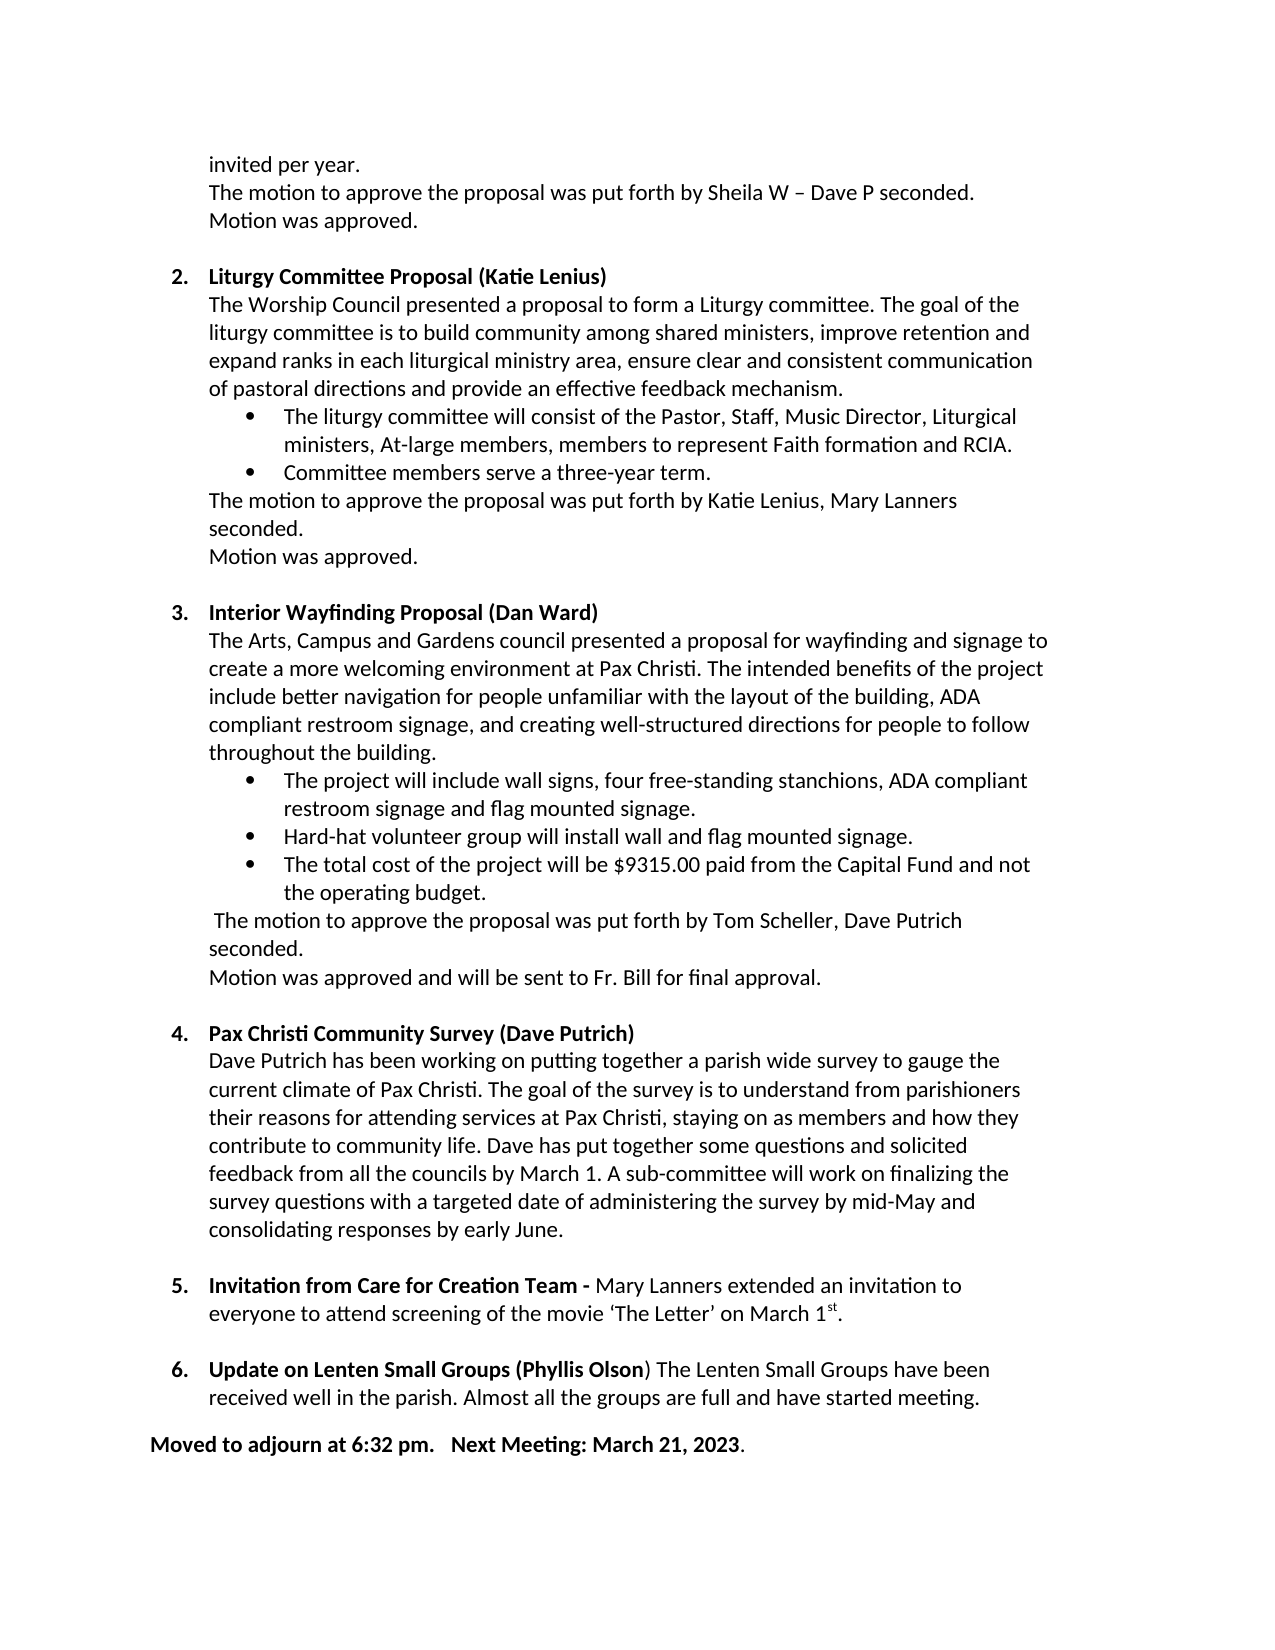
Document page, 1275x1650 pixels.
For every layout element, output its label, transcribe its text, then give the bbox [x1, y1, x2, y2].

list Update on Lenten Small Groups (Phyllis Olson) The Lenten Small Groups have been received well in the parish. Almost all the groups are full and have started meeting. [171, 1355, 1050, 1411]
text The motion to approve the proposal was put forth by Katie Lenius, Mary Lanners seconded. [208, 486, 1050, 542]
list Invitation from Care for Creation Team - Mary Lanners extended an invitation to everyone to attend screening of the movie ‘The Letter’ on March 1st. [171, 1271, 1050, 1327]
text The Worship Council presented a proposal to form a Liturgy committee. The goal of the liturgy committee is to build community among shared ministers, improve retention and expand ranks in each liturgical ministry area, ensure clear and consistent communication of pastoral directions and provide an effective feedback mechanism. [208, 290, 1050, 402]
list The motion to approve the proposal was put forth by Tom Scheller, Dave Putrich seconded. [208, 907, 1050, 963]
list Dave Putrich has been working on putting together a parish wide survey to gauge the current climate of Pax Christi. The goal of the survey is to understand from parishioners their reasons for attending services at Pax Christi, staying on as members and how they contribute to community life. Dave has put together some questions and solicited feedback from all the councils by March 1. A sub-committee will work on finalizing the survey questions with a targeted date of administering the survey by mid-May and consolidating responses by early June. [208, 1047, 1050, 1243]
list Motion was approved. [208, 206, 1050, 234]
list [208, 150, 1050, 178]
list The liturgy committee will consist of the Pastor, Staff, Music Director, Liturgical ministers, At-large members, members to represent Faith formation and RCIA. [246, 402, 1050, 458]
list Committee members serve a three-year term. [246, 458, 1050, 486]
list Interior Wayfinding Proposal (Dan Ward) [171, 598, 1050, 626]
list The project will include wall signs, four free-standing stanchions, ADA compliant restroom signage and flag mounted signage. [246, 766, 1050, 822]
list Pax Christi Community Survey (Dave Putrich) [171, 1019, 1050, 1047]
list Motion was approved. [208, 542, 1050, 570]
list Liturgy Committee Proposal (Katie Lenius) [171, 262, 1050, 290]
text Moved to adjourn at 6:32 pm. Next Meeting: March 21, 2023. [150, 1430, 1074, 1458]
list Hard-hat volunteer group will install wall and flag mounted signage. [246, 822, 1050, 851]
list The Arts, Campus and Gardens council presented a proposal for wayfinding and signage to create a more welcoming environment at Pax Christi. The intended benefits of the project include better navigation for people unfamiliar with the layout of the building, ADA compliant restroom signage, and creating well-structured directions for people to follow throughout the building. [208, 626, 1050, 766]
list The total cost of the project will be $9315.00 paid from the Capital Fund and not the operating budget. [246, 851, 1050, 907]
list The motion to approve the proposal was put forth by Sheila W – Dave P seconded. [208, 178, 1050, 206]
list Motion was approved and will be sent to Fr. Bill for final approval. [208, 963, 1050, 991]
